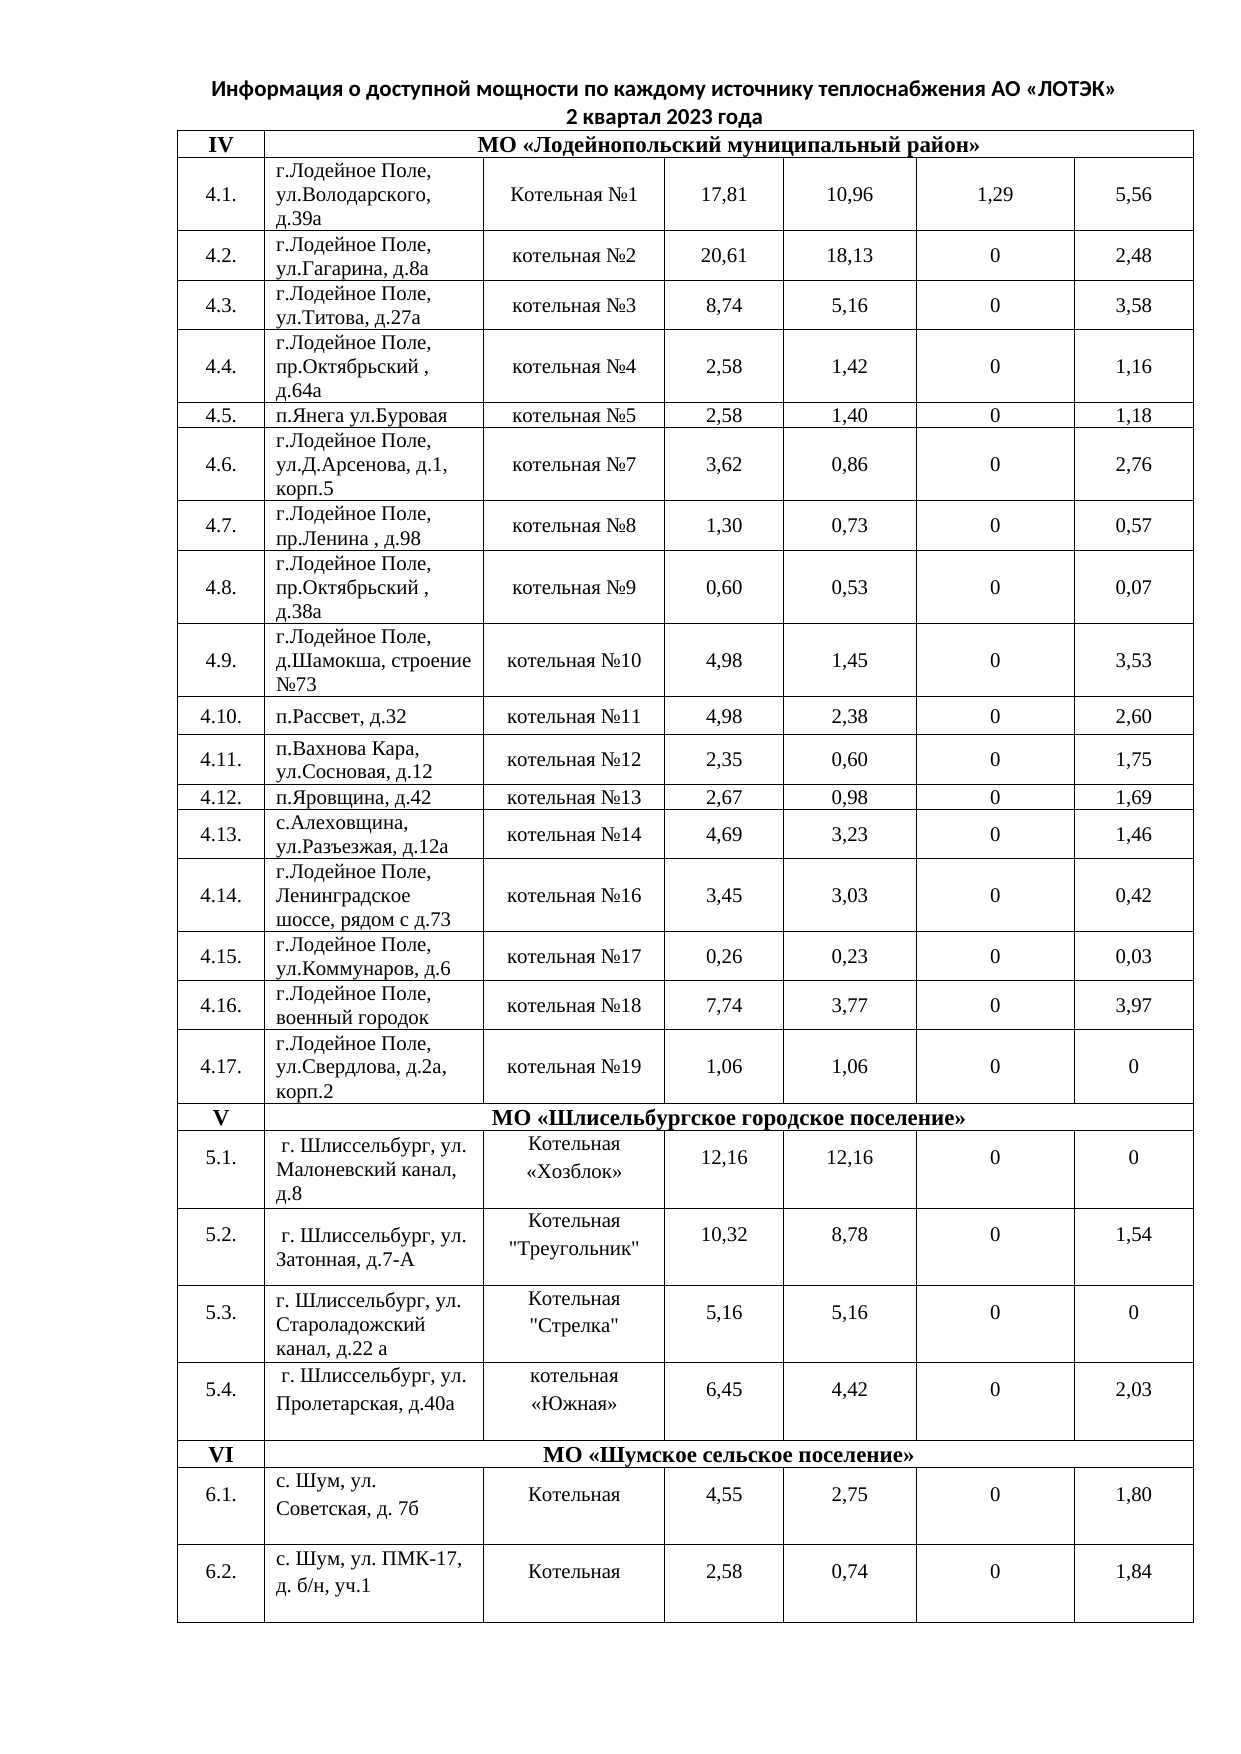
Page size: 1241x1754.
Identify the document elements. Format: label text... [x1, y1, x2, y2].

table_cell 4.6. [178, 428, 264, 500]
table_cell 1,18 [1075, 403, 1193, 427]
table_cell 1,80 [1075, 1468, 1193, 1544]
table_cell 5,16 [784, 1286, 916, 1362]
table_cell 0 [917, 428, 1074, 500]
table_cell котельная №8 [484, 501, 664, 549]
table_cell 0 [917, 281, 1074, 329]
table_cell 12,16 [784, 1131, 916, 1207]
table_cell 7,74 [665, 981, 783, 1029]
table_cell 4.14. [178, 859, 264, 931]
table_cell 0 [917, 1286, 1074, 1362]
table_cell котельная №16 [484, 859, 664, 931]
table_cell 0 [917, 501, 1074, 549]
table_cell 17,81 [665, 158, 783, 230]
table_cell 3,45 [665, 859, 783, 931]
table_cell 2,76 [1075, 428, 1193, 500]
table_cell п.Вахнова Кара, ул.Сосновая, д.12 [265, 735, 483, 783]
table_cell п.Яровщина, д.42 [265, 785, 483, 809]
table_cell 1,45 [784, 624, 916, 696]
table_cell г. Шлиссельбург, ул. Пролетарская, д.40а [265, 1363, 483, 1439]
table_cell Котельная "Стрелка" [484, 1286, 664, 1362]
table_cell 0 [917, 551, 1074, 623]
table_cell 0,57 [1075, 501, 1193, 549]
table_cell 4.8. [178, 551, 264, 623]
table_cell 1,29 [917, 158, 1074, 230]
table_cell г.Лодейное Поле, пр.Октябрьский , д.38а [265, 551, 483, 623]
table_cell котельная №14 [484, 810, 664, 858]
table_cell котельная №12 [484, 735, 664, 783]
table_cell 0,98 [784, 785, 916, 809]
table_cell г.Лодейное Поле, ул.Володарского, д.39а [265, 158, 483, 230]
table_cell 6.2. [178, 1545, 264, 1622]
table_cell 5.3. [178, 1286, 264, 1362]
table_cell г.Лодейное Поле, ул.Д.Арсенова, д.1, корп.5 [265, 428, 483, 500]
table_cell 8,78 [784, 1209, 916, 1285]
table_cell 3,97 [1075, 981, 1193, 1029]
table_cell 2,60 [1075, 697, 1193, 734]
table_cell п.Янега ул.Буровая [265, 403, 483, 427]
table_cell 1,46 [1075, 810, 1193, 858]
table_cell 0,73 [784, 501, 916, 549]
table_cell 0,60 [665, 551, 783, 623]
table_cell 4.1. [178, 158, 264, 230]
table_cell 4,42 [784, 1363, 916, 1439]
table_cell 0 [917, 1209, 1074, 1285]
table_cell 0 [917, 1545, 1074, 1622]
table_cell 0 [917, 624, 1074, 696]
table_cell котельная №19 [484, 1030, 664, 1103]
table_cell 0 [1075, 1030, 1193, 1103]
table_cell 6,45 [665, 1363, 783, 1439]
table_cell 10,32 [665, 1209, 783, 1285]
table_cell 0 [917, 1131, 1074, 1207]
table_cell г.Лодейное Поле, военный городок [265, 981, 483, 1029]
table_cell 5.2. [178, 1209, 264, 1285]
table_cell 0 [917, 1030, 1074, 1103]
table_cell 5.1. [178, 1131, 264, 1207]
table_cell 4,55 [665, 1468, 783, 1544]
table_cell 4,98 [665, 624, 783, 696]
table_cell г.Лодейное Поле, пр.Ленина , д.98 [265, 501, 483, 549]
table_cell 1,06 [784, 1030, 916, 1103]
table_cell г.Лодейное Поле, пр.Октябрьский , д.64а [265, 330, 483, 402]
table_cell 8,74 [665, 281, 783, 329]
table_cell Котельная «Хозблок» [484, 1131, 664, 1207]
table_cell 1,40 [784, 403, 916, 427]
table_cell 4.16. [178, 981, 264, 1029]
table_cell 0 [917, 1363, 1074, 1439]
table_cell 0,86 [784, 428, 916, 500]
table_cell 1,75 [1075, 735, 1193, 783]
table_cell 4.15. [178, 932, 264, 980]
table_cell 2,48 [1075, 231, 1193, 279]
table_cell 6.1. [178, 1468, 264, 1544]
table_cell 2,03 [1075, 1363, 1193, 1439]
table_cell 4.12. [178, 785, 264, 809]
table_cell 10,96 [784, 158, 916, 230]
table_cell 4.11. [178, 735, 264, 783]
table_cell 0,60 [784, 735, 916, 783]
table_cell 0,42 [1075, 859, 1193, 931]
table_cell Котельная [484, 1468, 664, 1544]
table_cell котельная №7 [484, 428, 664, 500]
table_cell 2,38 [784, 697, 916, 734]
table_cell 18,13 [784, 231, 916, 279]
table_cell котельная «Южная» [484, 1363, 664, 1439]
table_cell г. Шлиссельбург, ул. Затонная, д.7-А [265, 1209, 483, 1285]
table_cell котельная №10 [484, 624, 664, 696]
table_cell 5.4. [178, 1363, 264, 1439]
table_cell котельная №11 [484, 697, 664, 734]
table_cell 1,84 [1075, 1545, 1193, 1622]
table_cell 3,77 [784, 981, 916, 1029]
table_cell 2,75 [784, 1468, 916, 1544]
table_cell г.Лодейное Поле, ул.Свердлова, д.2а, корп.2 [265, 1030, 483, 1103]
table_cell г. Шлиссельбург, ул. Староладожский канал, д.22 а [265, 1286, 483, 1362]
table_cell МО «Шумское сельское поселение» [265, 1441, 1193, 1467]
table_cell котельная №9 [484, 551, 664, 623]
table_cell 4.7. [178, 501, 264, 549]
table_cell 0 [917, 697, 1074, 734]
table_cell г.Лодейное Поле, ул.Титова, д.27а [265, 281, 483, 329]
table_cell IV [178, 131, 264, 157]
table_cell 1,54 [1075, 1209, 1193, 1285]
table_cell 12,16 [665, 1131, 783, 1207]
table_cell г.Лодейное Поле, ул.Коммунаров, д.6 [265, 932, 483, 980]
table_cell 0 [1075, 1131, 1193, 1207]
table_cell п.Рассвет, д.32 [265, 697, 483, 734]
table_cell 3,58 [1075, 281, 1193, 329]
table_cell 1,69 [1075, 785, 1193, 809]
table_cell 2,35 [665, 735, 783, 783]
table_cell с. Шум, ул. Советская, д. 7б [265, 1468, 483, 1544]
table_cell 0 [917, 735, 1074, 783]
table_cell 4.10. [178, 697, 264, 734]
table_cell 2,58 [665, 330, 783, 402]
table_cell котельная №2 [484, 231, 664, 279]
table_cell 2,58 [665, 403, 783, 427]
table_cell 0 [917, 785, 1074, 809]
table_cell 0,23 [784, 932, 916, 980]
table_cell 0 [917, 932, 1074, 980]
table_cell с.Алеховщина, ул.Разъезжая, д.12а [265, 810, 483, 858]
table_cell 4.3. [178, 281, 264, 329]
table_cell 0 [1075, 1286, 1193, 1362]
table_cell 0 [917, 1468, 1074, 1544]
table_cell 2,58 [665, 1545, 783, 1622]
table_cell котельная №13 [484, 785, 664, 809]
table_cell 3,03 [784, 859, 916, 931]
table_cell г. Шлиссельбург, ул. Малоневский канал, д.8 [265, 1131, 483, 1207]
table_cell 4,69 [665, 810, 783, 858]
table_cell 4.4. [178, 330, 264, 402]
table_cell 0 [917, 810, 1074, 858]
table_cell 1,16 [1075, 330, 1193, 402]
table_cell 4.9. [178, 624, 264, 696]
table_cell котельная №18 [484, 981, 664, 1029]
table_cell 0 [917, 330, 1074, 402]
table_cell Котельная [484, 1545, 664, 1622]
table_cell 0 [917, 403, 1074, 427]
table_cell котельная №17 [484, 932, 664, 980]
table_cell 2,67 [665, 785, 783, 809]
table_cell 0 [917, 981, 1074, 1029]
table_cell г.Лодейное Поле, Ленинградское шоссе, рядом с д.73 [265, 859, 483, 931]
table_cell котельная №3 [484, 281, 664, 329]
table_cell 4.17. [178, 1030, 264, 1103]
table_cell с. Шум, ул. ПМК-17, д. б/н, уч.1 [265, 1545, 483, 1622]
table_cell 1,30 [665, 501, 783, 549]
table_cell 3,62 [665, 428, 783, 500]
table_cell 1,06 [665, 1030, 783, 1103]
table_cell 4.5. [178, 403, 264, 427]
table_cell 1,42 [784, 330, 916, 402]
table_cell 0,07 [1075, 551, 1193, 623]
table_cell 4.2. [178, 231, 264, 279]
table_cell 3,23 [784, 810, 916, 858]
table_cell 4,98 [665, 697, 783, 734]
table_cell 20,61 [665, 231, 783, 279]
table_cell г.Лодейное Поле, ул.Гагарина, д.8а [265, 231, 483, 279]
table_cell г.Лодейное Поле, д.Шамокша, строение №73 [265, 624, 483, 696]
table_cell 5,16 [665, 1286, 783, 1362]
table_cell Котельная "Треугольник" [484, 1209, 664, 1285]
table_cell котельная №5 [484, 403, 664, 427]
table_cell 0,26 [665, 932, 783, 980]
table_cell 3,53 [1075, 624, 1193, 696]
table_cell 0,03 [1075, 932, 1193, 980]
table_cell 0,74 [784, 1545, 916, 1622]
table_cell 0,53 [784, 551, 916, 623]
table_cell 5,16 [784, 281, 916, 329]
table_cell V [178, 1104, 264, 1130]
table_cell МО «Шлисельбургское городское поселение» [265, 1104, 1193, 1130]
table_cell 0 [917, 859, 1074, 931]
table_cell 0 [917, 231, 1074, 279]
table_cell 5,56 [1075, 158, 1193, 230]
table_cell 4.13. [178, 810, 264, 858]
table_cell котельная №4 [484, 330, 664, 402]
table_cell МО «Лодейнопольский муниципальный район» [265, 131, 1193, 157]
table_cell Котельная №1 [484, 158, 664, 230]
table_cell VI [178, 1441, 264, 1467]
